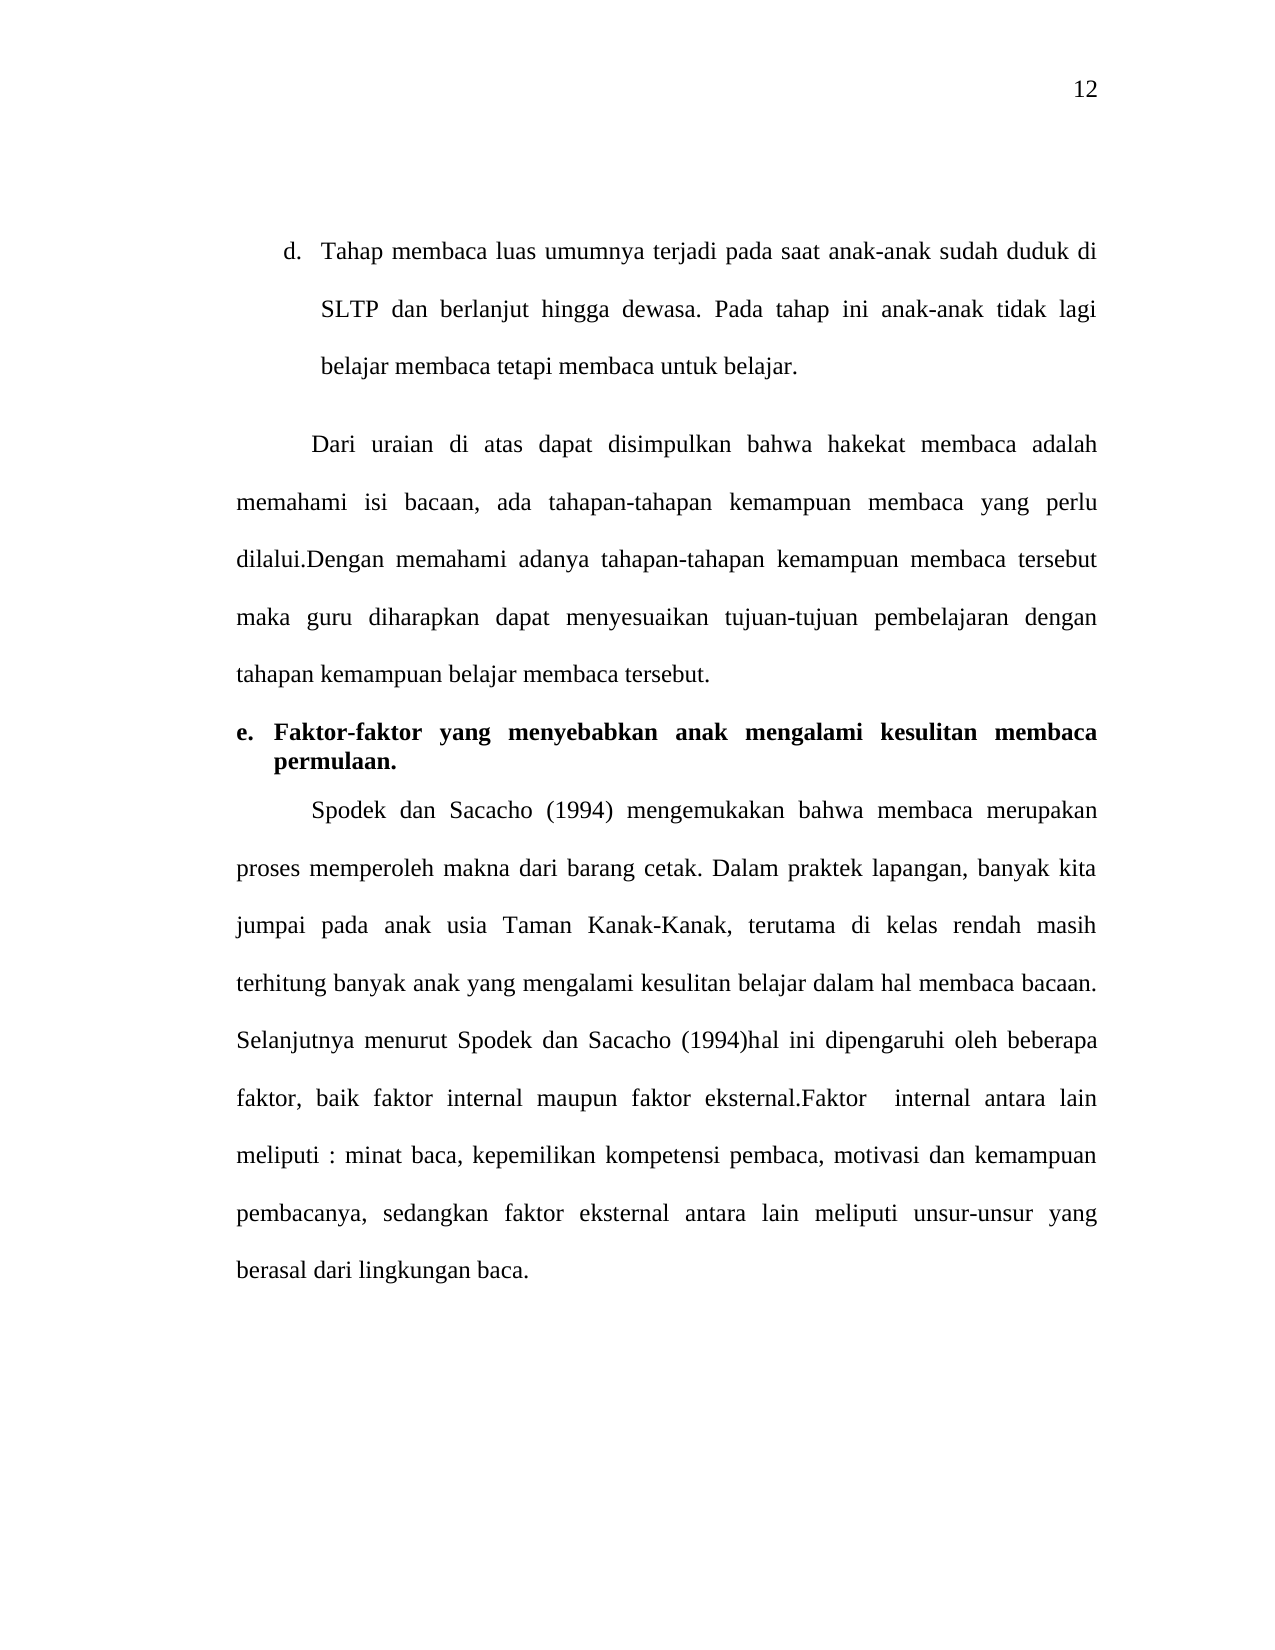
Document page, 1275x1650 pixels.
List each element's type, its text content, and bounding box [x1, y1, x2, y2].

text Dari uraian di atas dapat disimpulkan bahwa hakekat membaca adalah memahami isi bacaan, ada tahapan-tahapan kemampuan membaca yang perlu dilalui.Dengan memahami adanya tahapan-tahapan kemampuan membaca tersebut maka guru diharapkan dapat menyesuaikan tujuan-tujuan pembelajaran dengan tahapan kemampuan belajar membaca tersebut. [236, 429, 1098, 688]
list Faktor-faktor yang menyebabkan anak mengalami kesulitan membaca permulaan. [236, 717, 1098, 774]
list Tahap membaca luas umumnya terjadi pada saat anak-anak sudah duduk di SLTP dan berlanjut hingga dewasa. Pada tahap ini anak-anak tidak lagi belajar membaca tetapi membaca untuk belajar. [283, 236, 1098, 380]
text Spodek dan Sacacho (1994) mengemukakan bahwa membaca merupakan proses memperoleh makna dari barang cetak. Dalam praktek lapangan, banyak kita jumpai pada anak usia Taman Kanak-Kanak, terutama di kelas rendah masih terhitung banyak anak yang mengalami kesulitan belajar dalam hal membaca bacaan. Selanjutnya menurut Spodek dan Sacacho (1994)hal ini dipengaruhi oleh beberapa faktor, baik faktor internal maupun faktor eksternal.Faktor internal antara lain meliputi : minat baca, kepemilikan kompetensi pembaca, motivasi dan kemampuan pembacanya, sedangkan faktor eksternal antara lain meliputi unsur-unsur yang berasal dari lingkungan baca. [236, 795, 1098, 1284]
